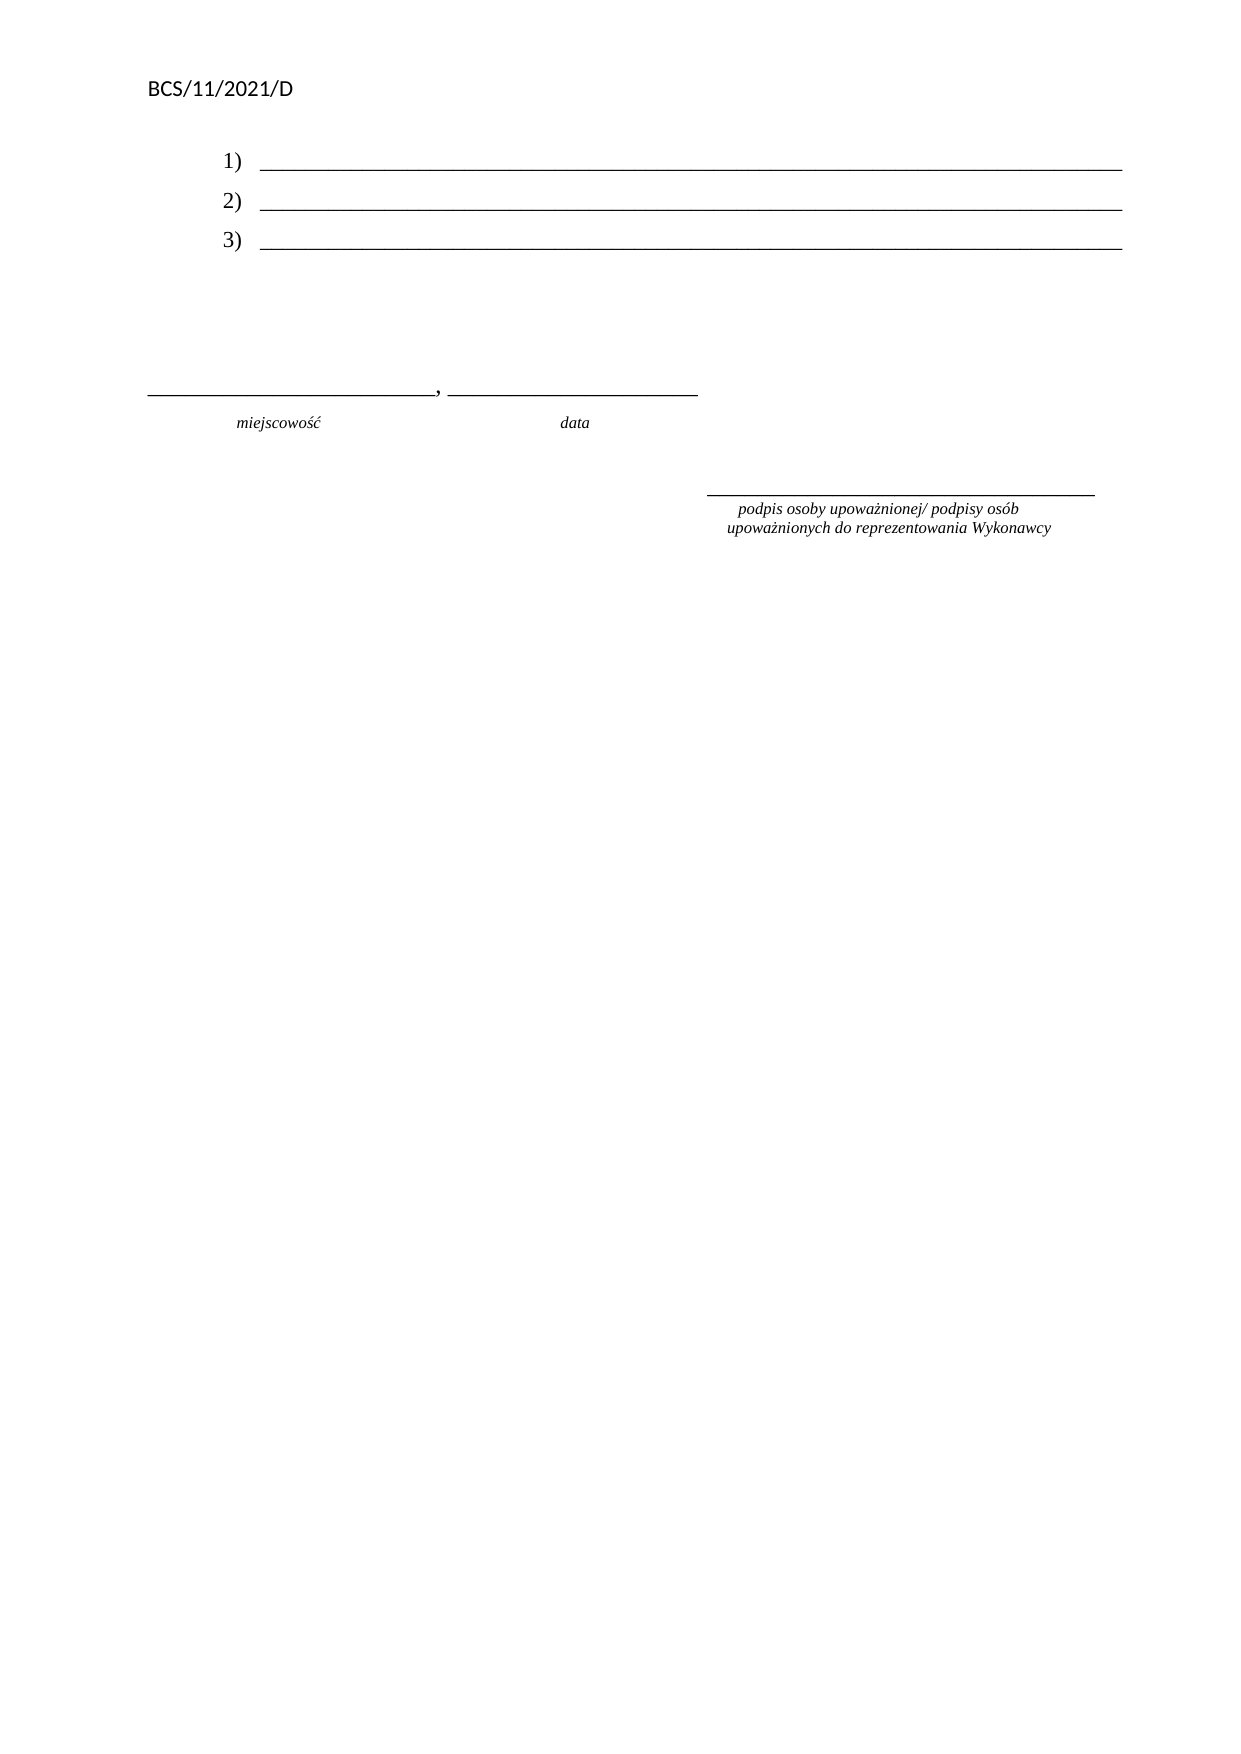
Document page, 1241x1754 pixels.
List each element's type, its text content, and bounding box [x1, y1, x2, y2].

text upoważnionych do reprezentowania Wykonawcy [148, 518, 1093, 537]
text _______________________________ [148, 470, 1093, 498]
text miejscowość data [148, 413, 1093, 432]
text _______________________, ____________________ [148, 370, 1093, 399]
text podpis osoby upoważnionej/ podpisy osób [148, 498, 1093, 518]
